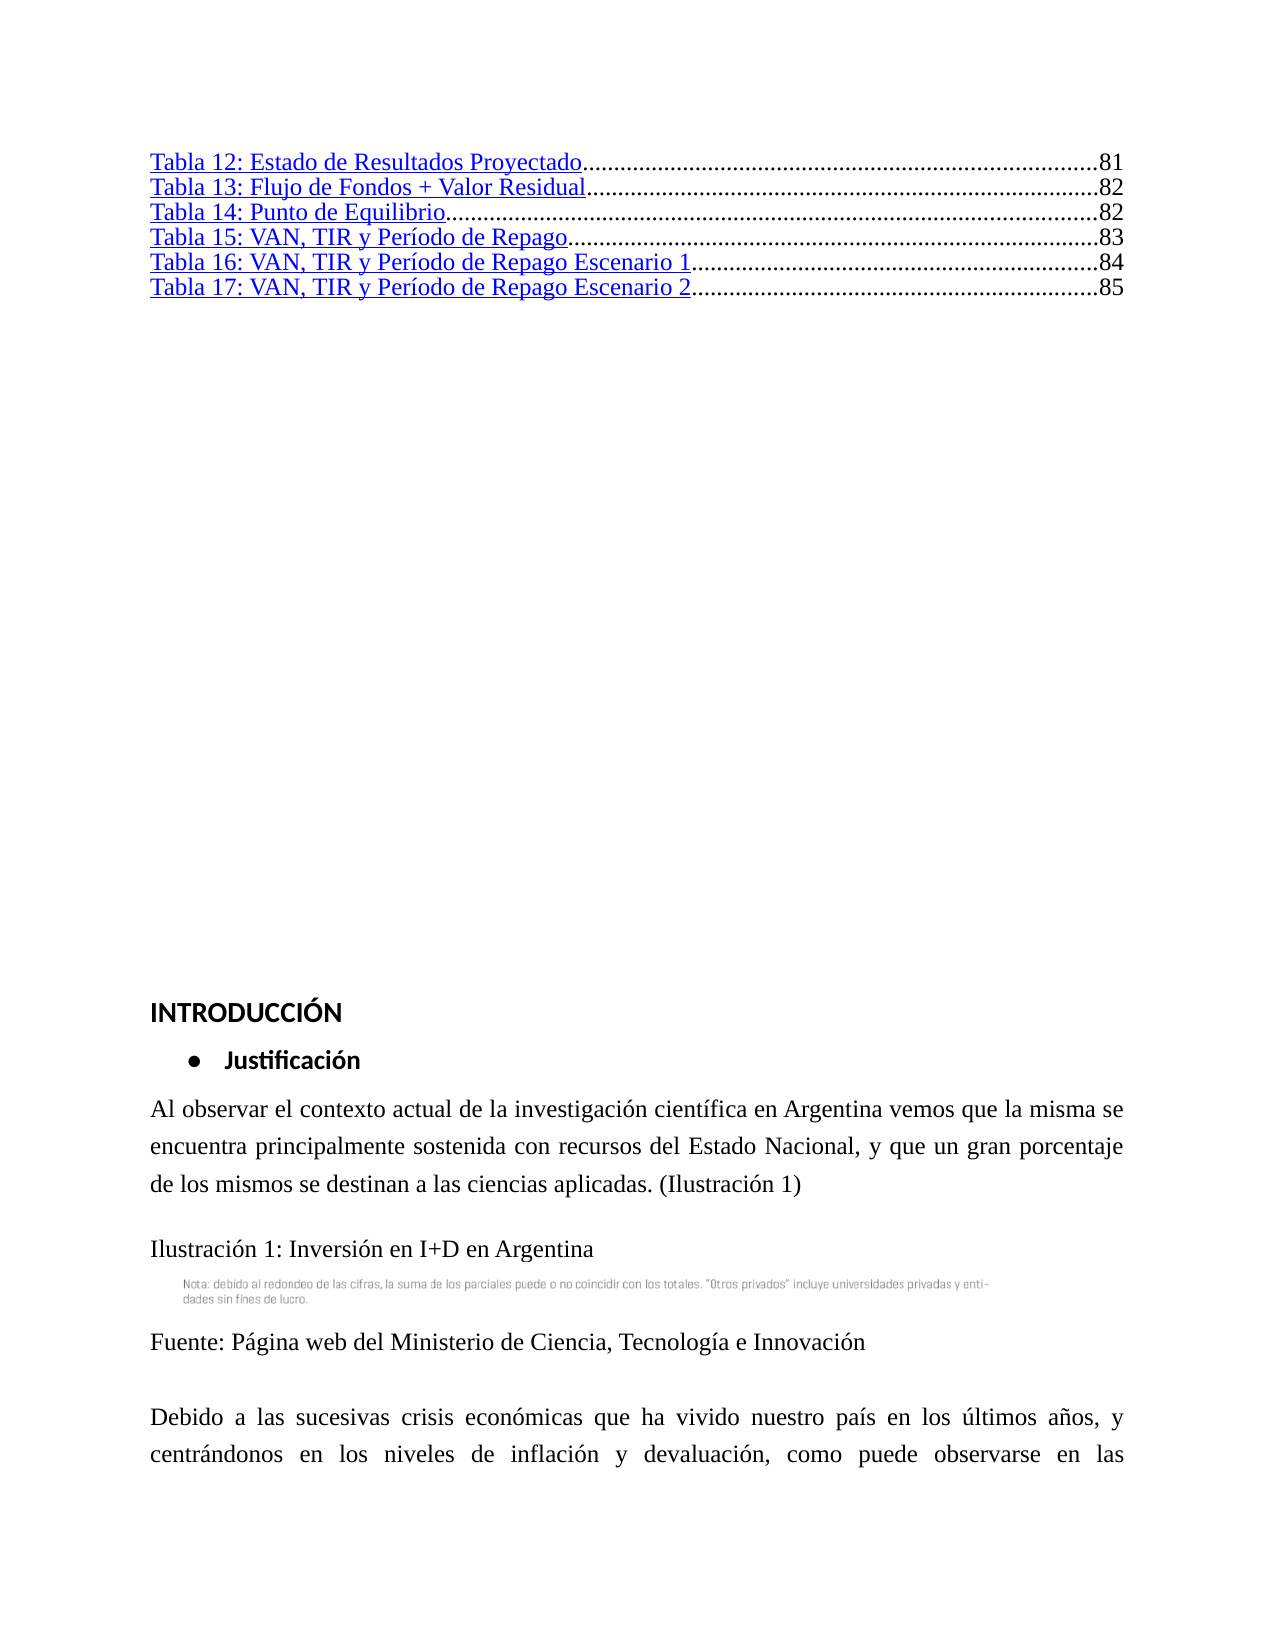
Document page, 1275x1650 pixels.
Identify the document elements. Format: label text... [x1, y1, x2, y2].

text Ilustración 1: Inversión en I+D en Argentina [150, 1237, 1125, 1262]
text Tabla 14: Punto de Equilibrio 82 [150, 200, 1125, 225]
text Al observar el contexto actual de la investigación científica en Argentina vemos que la misma se encuentra principalmente sostenida con recursos del Estado Nacional, y que un gran porcentaje de los mismos se destinan a las ciencias aplicadas. (Ilustración 1) [150, 1087, 1125, 1199]
text Tabla 17: VAN, TIR y Período de Repago Escenario 2 85 [150, 275, 1125, 300]
text Tabla 12: Estado de Resultados Proyectado 81 [150, 150, 1125, 175]
text Tabla 16: VAN, TIR y Período de Repago Escenario 1 84 [150, 250, 1125, 275]
text Tabla 13: Flujo de Fondos + Valor Residual 82 [150, 175, 1125, 200]
text INTRODUCCIÓN [150, 1000, 1125, 1029]
text Fuente: Página web del Ministerio de Ciencia, Tecnología e Innovación [150, 1320, 1125, 1358]
list Justificación [187, 1049, 1125, 1074]
text Tabla 15: VAN, TIR y Período de Repago 83 [150, 225, 1125, 250]
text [150, 1395, 1125, 1470]
